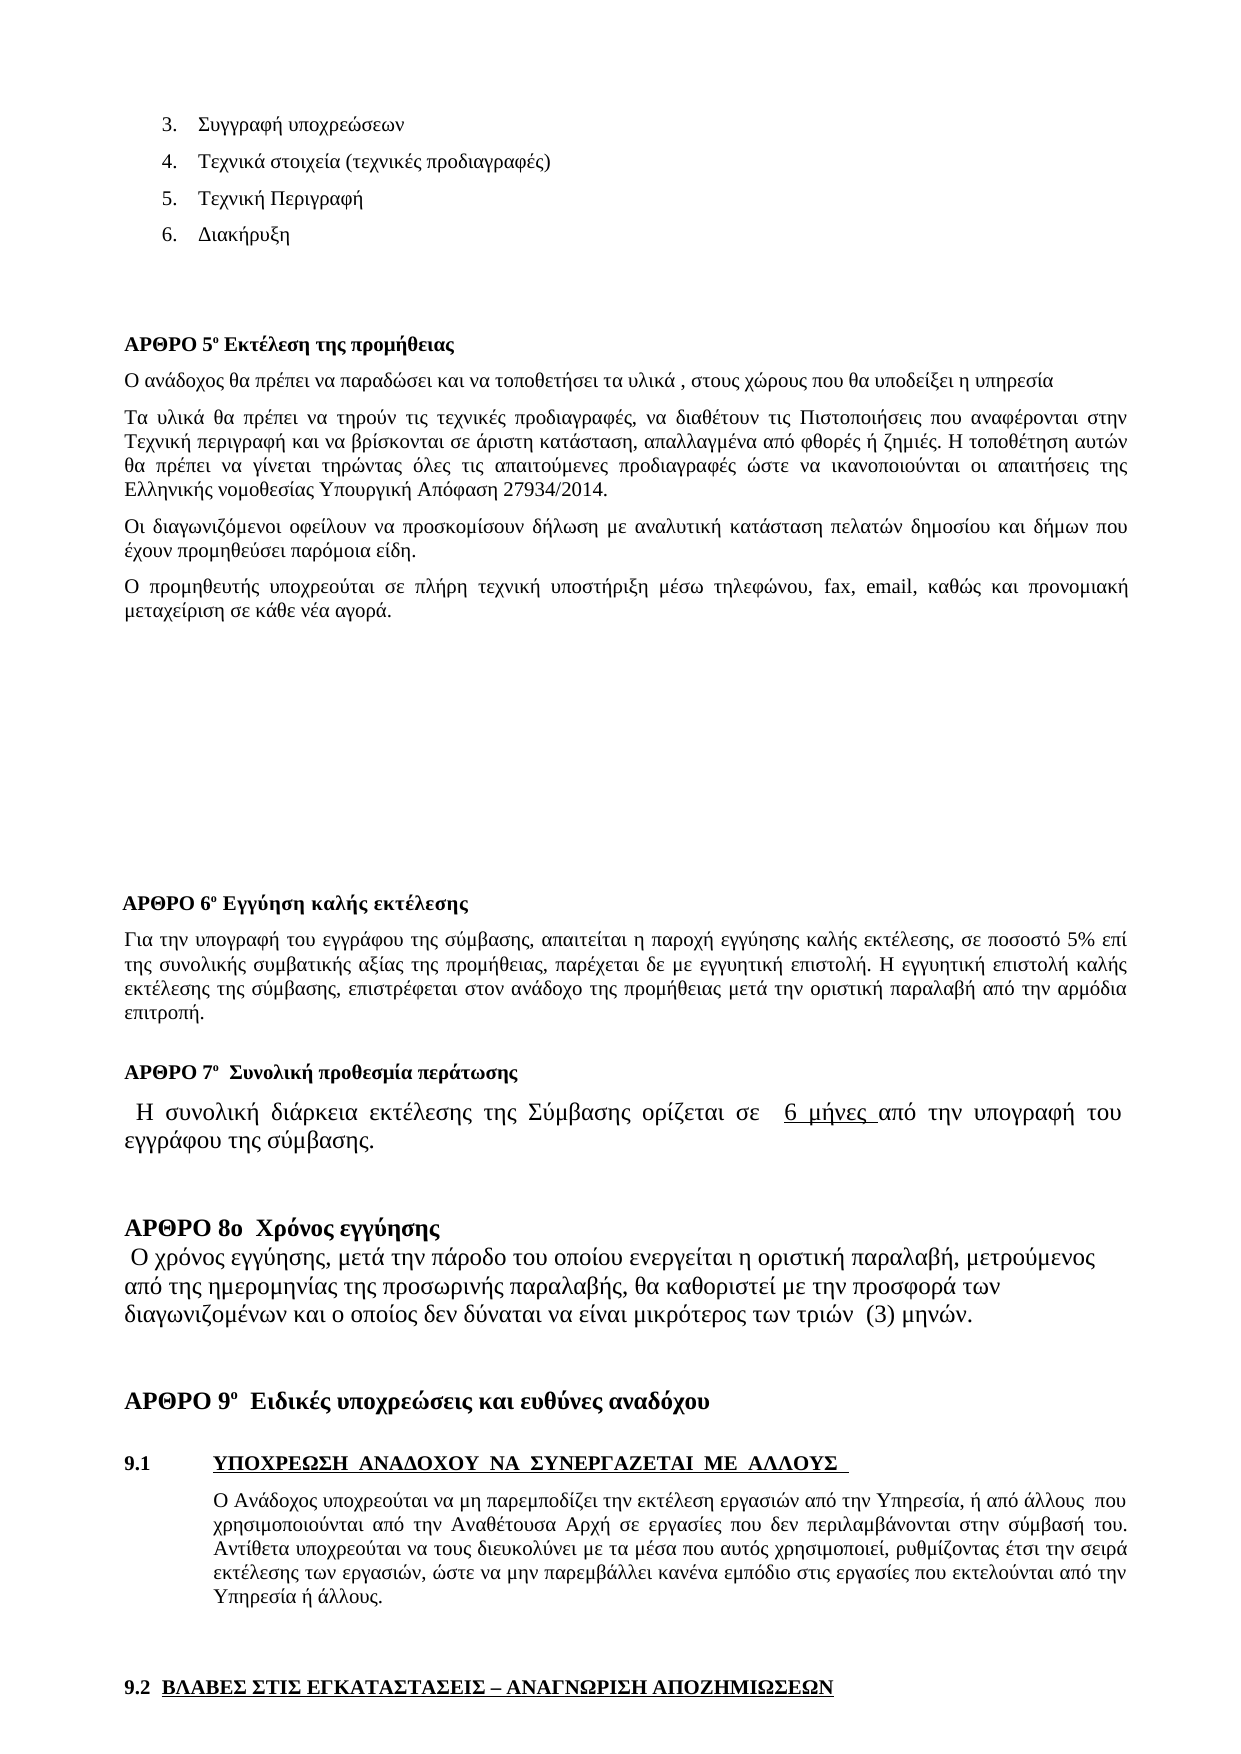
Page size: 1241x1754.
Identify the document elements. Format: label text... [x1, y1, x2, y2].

text ΑΡΘΡΟ 8ο Χρόνος εγγύησης [124, 1213, 1122, 1242]
text 9.1 ΥΠΟΧΡΕΩΣΗ ΑΝΑΔΟΧΟΥ ΝΑ ΣΥΝΕΡΓΑΖΕΤΑΙ ΜΕ ΑΛΛΟΥΣ [124, 1451, 1129, 1475]
list Τεχνικά στοιχεία (τεχνικές προδιαγραφές) [162, 149, 1129, 173]
text ΑΡΘΡΟ 9ο Ειδικές υποχρεώσεις και ευθύνες αναδόχου [124, 1386, 1122, 1414]
list Διακήρυξη [162, 222, 1129, 246]
list ΒΛΑΒΕΣ ΣΤΙΣ ΕΓΚΑΤΑΣΤΑΣΕΙΣ – ΑΝΑΓΝΩΡΙΣΗ ΑΠΟΖΗΜΙΩΣΕΩΝ [124, 1675, 1128, 1699]
text Για την υπογραφή του εγγράφου της σύμβασης, απαιτείται η παροχή εγγύησης καλής εκτέλεσης, σε ποσοστό 5% επί της συνολικής συμβατικής αξίας της προμήθειας, παρέχεται δε με εγγυητική επιστολή. Η εγγυητική επιστολή καλής εκτέλεσης της σύμβασης, επιστρέφεται στον ανάδοχο της προμήθειας μετά την οριστική παραλαβή από την αρμόδια επιτροπή. [124, 927, 1129, 1024]
text ΑΡΘΡΟ 6ο Εγγύηση καλής εκτέλεσης [122, 891, 1129, 915]
list Τεχνική Περιγραφή [162, 186, 1129, 209]
text Τα υλικά θα πρέπει να τηρούν τις τεχνικές προδιαγραφές, να διαθέτουν τις Πιστοποιήσεις που αναφέρονται στην Τεχνική περιγραφή και να βρίσκονται σε άριστη κατάσταση, απαλλαγμένα από φθορές ή ζημιές. Η τοποθέτηση αυτών θα πρέπει να γίνεται τηρώντας όλες τις απαιτούμενες προδιαγραφές ώστε να ικανοποιούνται οι απαιτήσεις της Ελληνικής νομοθεσίας Υπουργική Απόφαση 27934/2014. [124, 405, 1129, 501]
text Ο ανάδοχος θα πρέπει να παραδώσει και να τοποθετήσει τα υλικά , στους χώρους που θα υποδείξει η υπηρεσία [124, 368, 1129, 392]
text Η συνολική διάρκεια εκτέλεσης της Σύμβασης ορίζεται σε 6 μήνες από την υπογραφή του εγγράφου της σύμβασης. [124, 1097, 1122, 1154]
text Ο Ανάδοχος υποχρεούται να μη παρεμποδίζει την εκτέλεση εργασιών από την Υπηρεσία, ή από άλλους που χρησιμοποιούνται από την Αναθέτουσα Αρχή σε εργασίες που δεν περιλαμβάνονται στην σύμβασή του. Αντίθετα υποχρεούται να τους διευκολύνει με τα μέσα που αυτός χρησιμοποιεί, ρυθμίζοντας έτσι την σειρά εκτέλεσης των εργασιών, ώστε να μην παρεμβάλλει κανένα εμπόδιο στις εργασίες που εκτελούνται από την Υπηρεσία ή άλλους. [213, 1488, 1129, 1608]
text ΑΡΘΡΟ 7ο Συνολική προθεσμία περάτωσης [124, 1060, 1129, 1084]
list Συγγραφή υποχρεώσεων [162, 112, 1129, 136]
text Οι διαγωνιζόμενοι οφείλουν να προσκομίσουν δήλωση με αναλυτική κατάσταση πελατών δημοσίου και δήμων που έχουν προμηθεύσει παρόμοια είδη. [124, 514, 1129, 562]
text Ο προμηθευτής υποχρεούται σε πλήρη τεχνική υποστήριξη μέσω τηλεφώνου, fax, email, καθώς και προνομιακή μεταχείριση σε κάθε νέα αγορά. [124, 574, 1129, 622]
text ΑΡΘΡΟ 5ο Εκτέλεση της προμήθειας [124, 332, 1129, 356]
text Ο χρόνος εγγύησης, μετά την πάροδο του οποίου ενεργείται η οριστική παραλαβή, μετρούμενος από της ημερομηνίας της προσωρινής παραλαβής, θα καθοριστεί με την προσφορά των διαγωνιζομένων και ο οποίος δεν δύναται να είναι μικρότερος των τριών (3) μηνών. [124, 1242, 1122, 1328]
